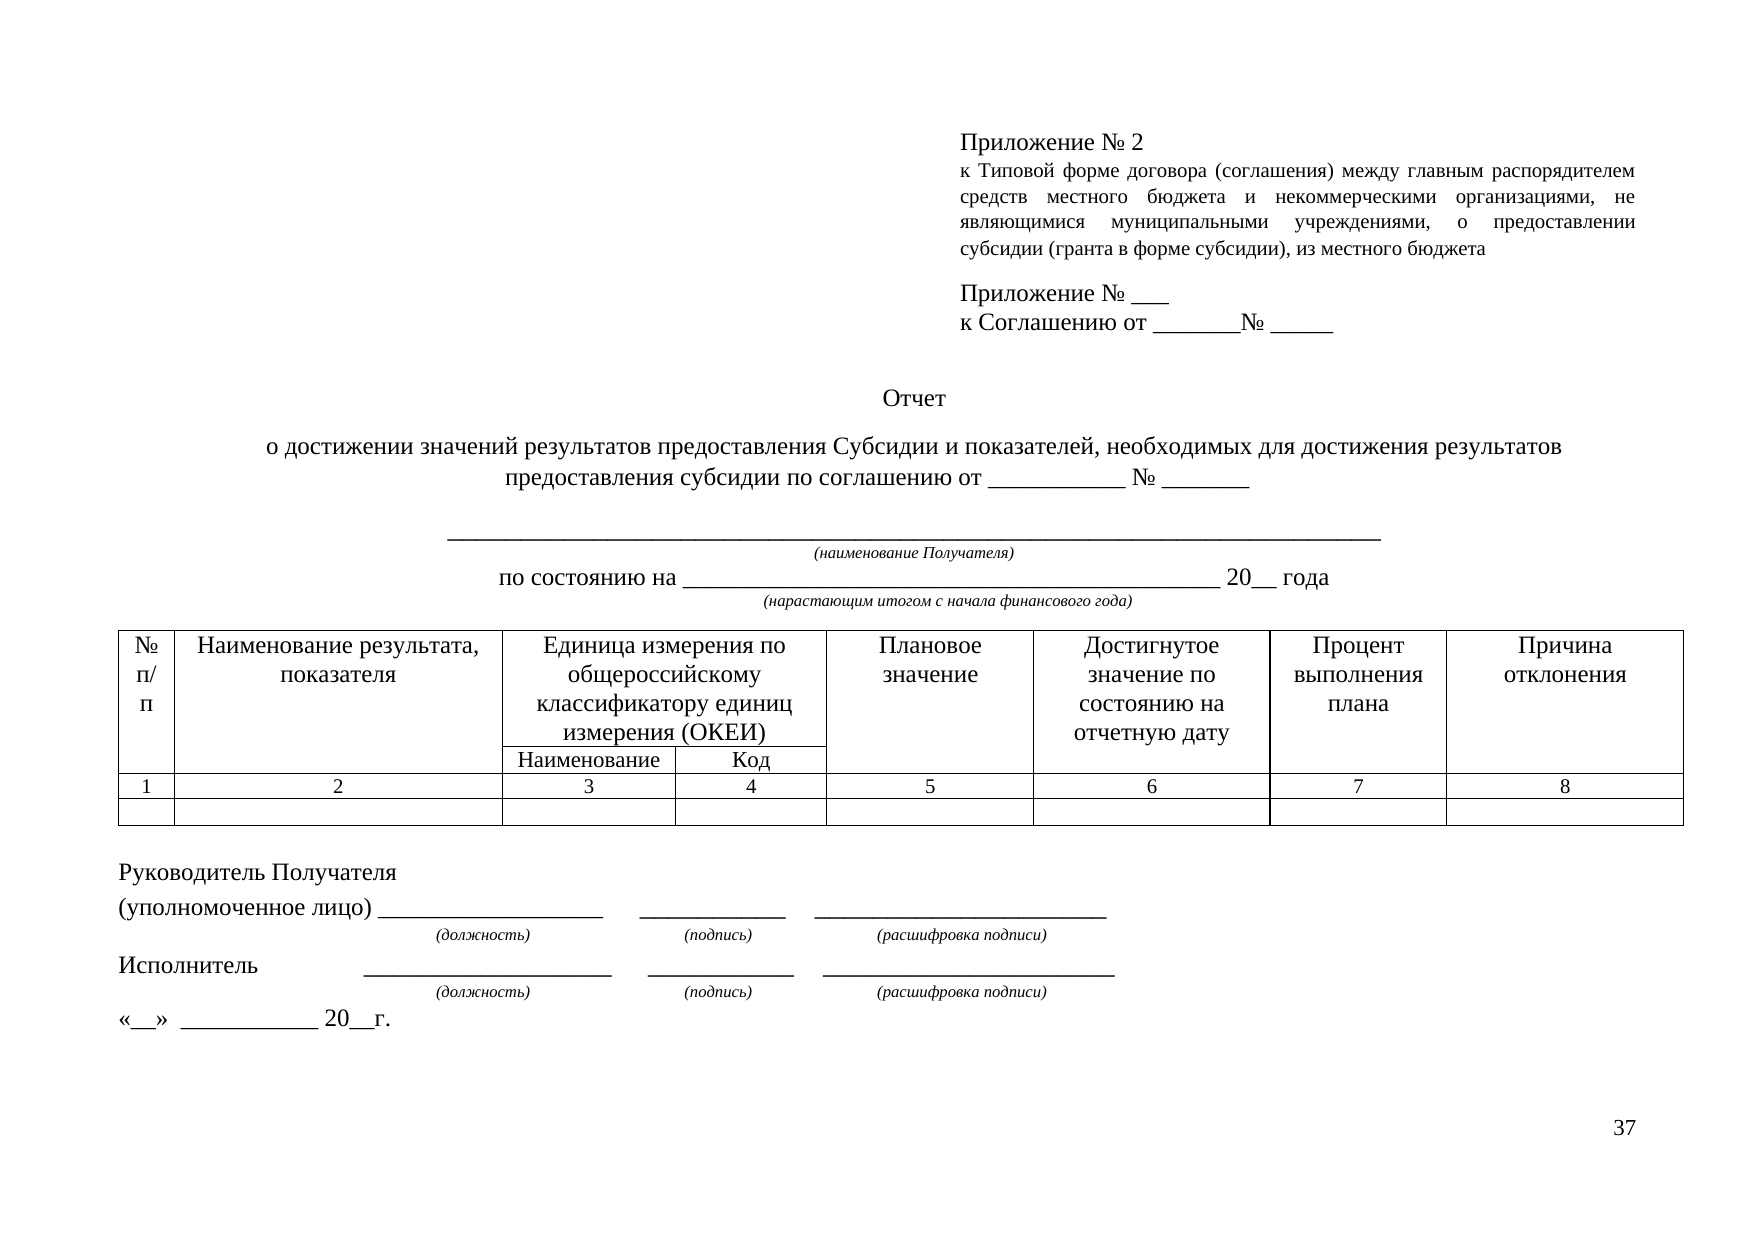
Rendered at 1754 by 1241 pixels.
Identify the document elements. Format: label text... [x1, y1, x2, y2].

text Руководитель Получателя [118, 857, 1636, 886]
text о достижении значений результатов предоставления Субсидии и показателей, необходимых для достижения результатов предоставления субсидии по соглашению от ___________ № _______ [118, 431, 1636, 491]
table_cell [119, 799, 174, 825]
table_cell 8 [1447, 774, 1683, 798]
text (должность) (подпись) (расшифровка подписи) [118, 925, 1636, 944]
table_cell [1034, 799, 1269, 825]
table_cell [1447, 799, 1683, 825]
table_header Плановое значение [827, 631, 1033, 773]
text (уполномоченное лицо) __________________ __________ ____________________ [118, 888, 1636, 922]
text к Типовой форме договора (соглашения) между главным распорядителем средств местного бюджета и некоммерческими организациями, не являющимися муниципальными учреждениями, о предоставлении субсидии (гранта в форме субсидии), из местного бюджета [960, 158, 1636, 259]
table_cell [175, 799, 502, 825]
table_cell 7 [1271, 774, 1446, 798]
table_header Единица измерения по общероссийскому классификатору единиц измерения (ОКЕИ) [503, 631, 826, 746]
table_cell [503, 799, 675, 825]
table_cell 3 [503, 774, 675, 798]
table_cell Код [676, 747, 826, 773]
text по состоянию на ___________________________________________ 20__ года [118, 562, 1636, 591]
table_header Причина отклонения [1447, 631, 1683, 773]
table_cell [827, 799, 1033, 825]
text (должность) (подпись) (расшифровка подписи) [118, 982, 1636, 1001]
text ________________________________________________________________ [118, 510, 1636, 543]
text (наименование Получателя) [118, 543, 1636, 562]
table_cell [1271, 799, 1446, 825]
text Приложение № 2 [960, 127, 1636, 155]
text «__» ___________ 20__г. [118, 1003, 1636, 1032]
table_cell Наименование [503, 747, 675, 773]
text Приложение № ___ [960, 278, 1636, 307]
table_header Наименование результата, показателя [175, 631, 502, 773]
table_header Достигнутое значение по состоянию на отчетную дату [1034, 631, 1269, 773]
table_cell 4 [676, 774, 826, 798]
text Отчет [118, 383, 1636, 412]
table_cell 6 [1034, 774, 1269, 798]
table_header № п/п [119, 631, 174, 773]
table_cell 2 [175, 774, 502, 798]
text к Соглашению от _______№ _____ [960, 307, 1636, 336]
table_cell 1 [119, 774, 174, 798]
table_cell 5 [827, 774, 1033, 798]
text (нарастающим итогом с начала финансового года) [118, 591, 1636, 610]
table_cell [676, 799, 826, 825]
text Исполнитель _________________ __________ ____________________ [118, 946, 1636, 979]
table_header Процент выполнения плана [1271, 631, 1446, 773]
